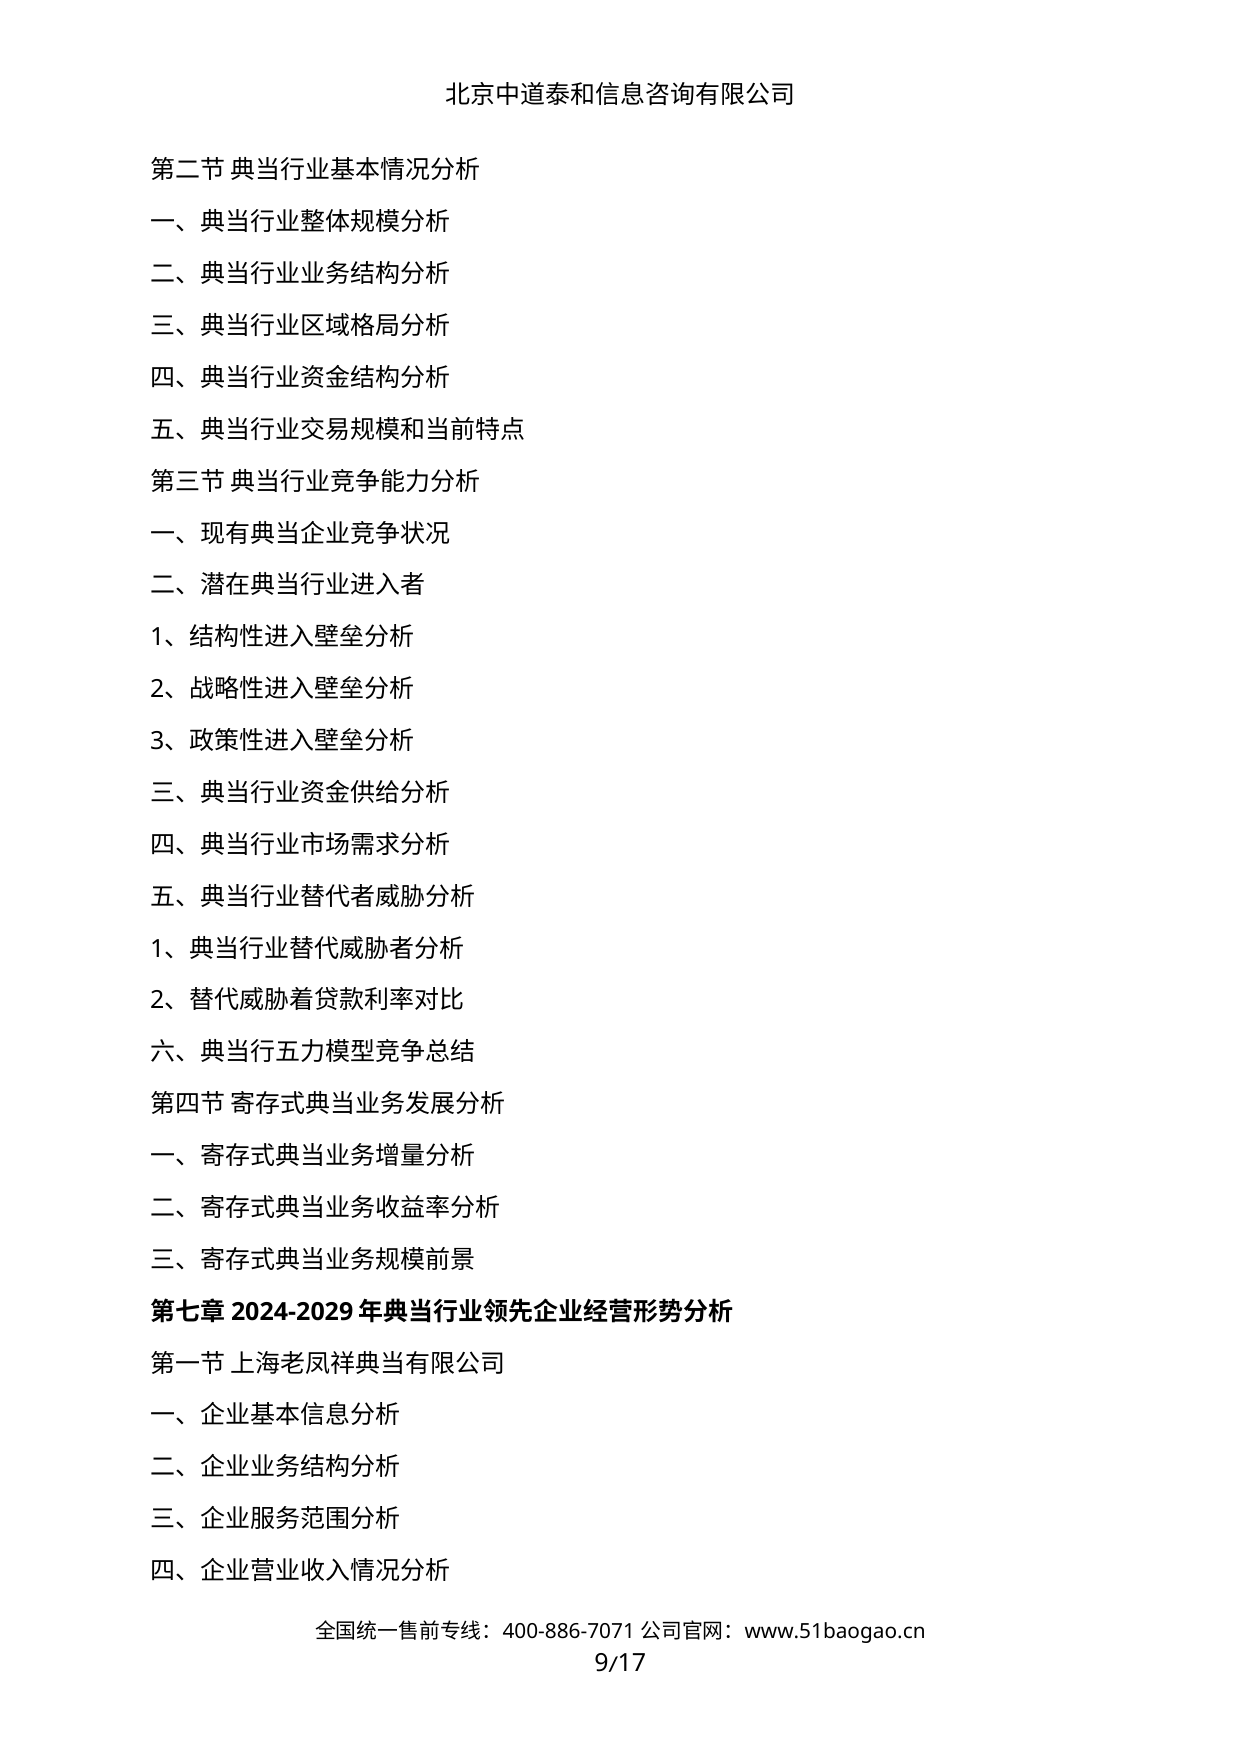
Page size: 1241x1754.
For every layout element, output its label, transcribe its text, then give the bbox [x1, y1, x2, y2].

text 三、企业服务范围分析 [150, 1499, 1090, 1535]
text 3、政策性进入壁垒分析 [150, 721, 1090, 757]
text 第三节 典当行业竞争能力分析 [150, 461, 1090, 497]
text 1、结构性进入壁垒分析 [150, 617, 1090, 653]
text 1、典当行业替代威胁者分析 [150, 928, 1090, 964]
text 2、战略性进入壁垒分析 [150, 669, 1090, 705]
text 一、典当行业整体规模分析 [150, 202, 1090, 238]
text 三、寄存式典当业务规模前景 [150, 1239, 1090, 1276]
text 五、典当行业替代者威胁分析 [150, 876, 1090, 912]
text 三、典当行业资金供给分析 [150, 772, 1090, 809]
text 二、典当行业业务结构分析 [150, 254, 1090, 290]
text 二、寄存式典当业务收益率分析 [150, 1187, 1090, 1224]
text 第二节 典当行业基本情况分析 [150, 150, 1090, 186]
text 四、典当行业市场需求分析 [150, 824, 1090, 861]
text 四、企业营业收入情况分析 [150, 1551, 1090, 1587]
text 三、典当行业区域格局分析 [150, 306, 1090, 342]
text 一、企业基本信息分析 [150, 1395, 1090, 1431]
text 二、企业业务结构分析 [150, 1447, 1090, 1483]
text 第四节 寄存式典当业务发展分析 [150, 1084, 1090, 1120]
text 一、寄存式典当业务增量分析 [150, 1136, 1090, 1172]
text 一、现有典当企业竞争状况 [150, 513, 1090, 549]
text 六、典当行五力模型竞争总结 [150, 1032, 1090, 1068]
text 2、替代威胁着贷款利率对比 [150, 980, 1090, 1016]
text 第一节 上海老凤祥典当有限公司 [150, 1343, 1090, 1379]
text 四、典当行业资金结构分析 [150, 357, 1090, 394]
text 五、典当行业交易规模和当前特点 [150, 409, 1090, 446]
text 二、潜在典当行业进入者 [150, 565, 1090, 601]
text 第七章 2024-2029年典当行业领先企业经营形势分析 [150, 1291, 1090, 1327]
